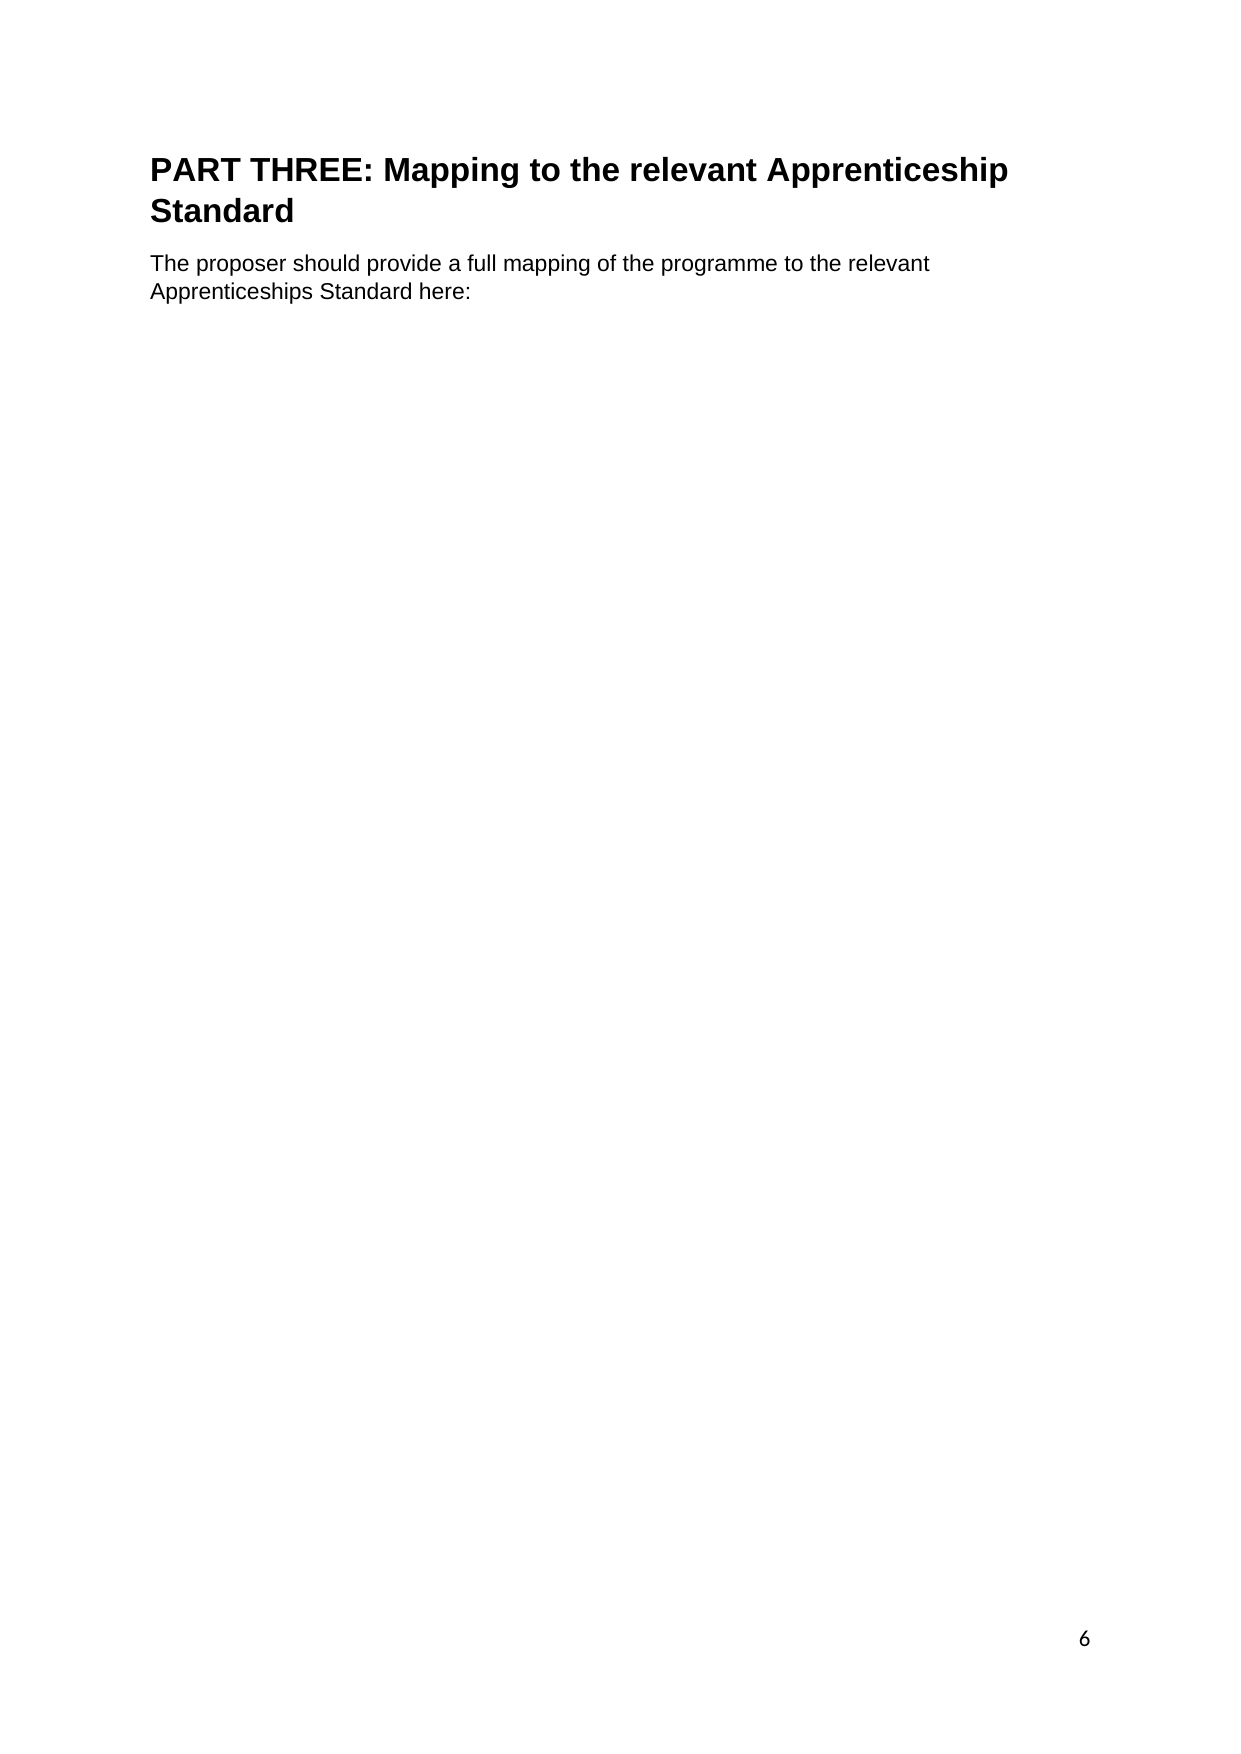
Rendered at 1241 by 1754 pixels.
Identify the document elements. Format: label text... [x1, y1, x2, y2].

text PART THREE: Mapping to the relevant Apprenticeship Standard [150, 150, 1090, 230]
text The proposer should provide a full mapping of the programme to the relevant Apprenticeships Standard here: [150, 249, 1090, 304]
